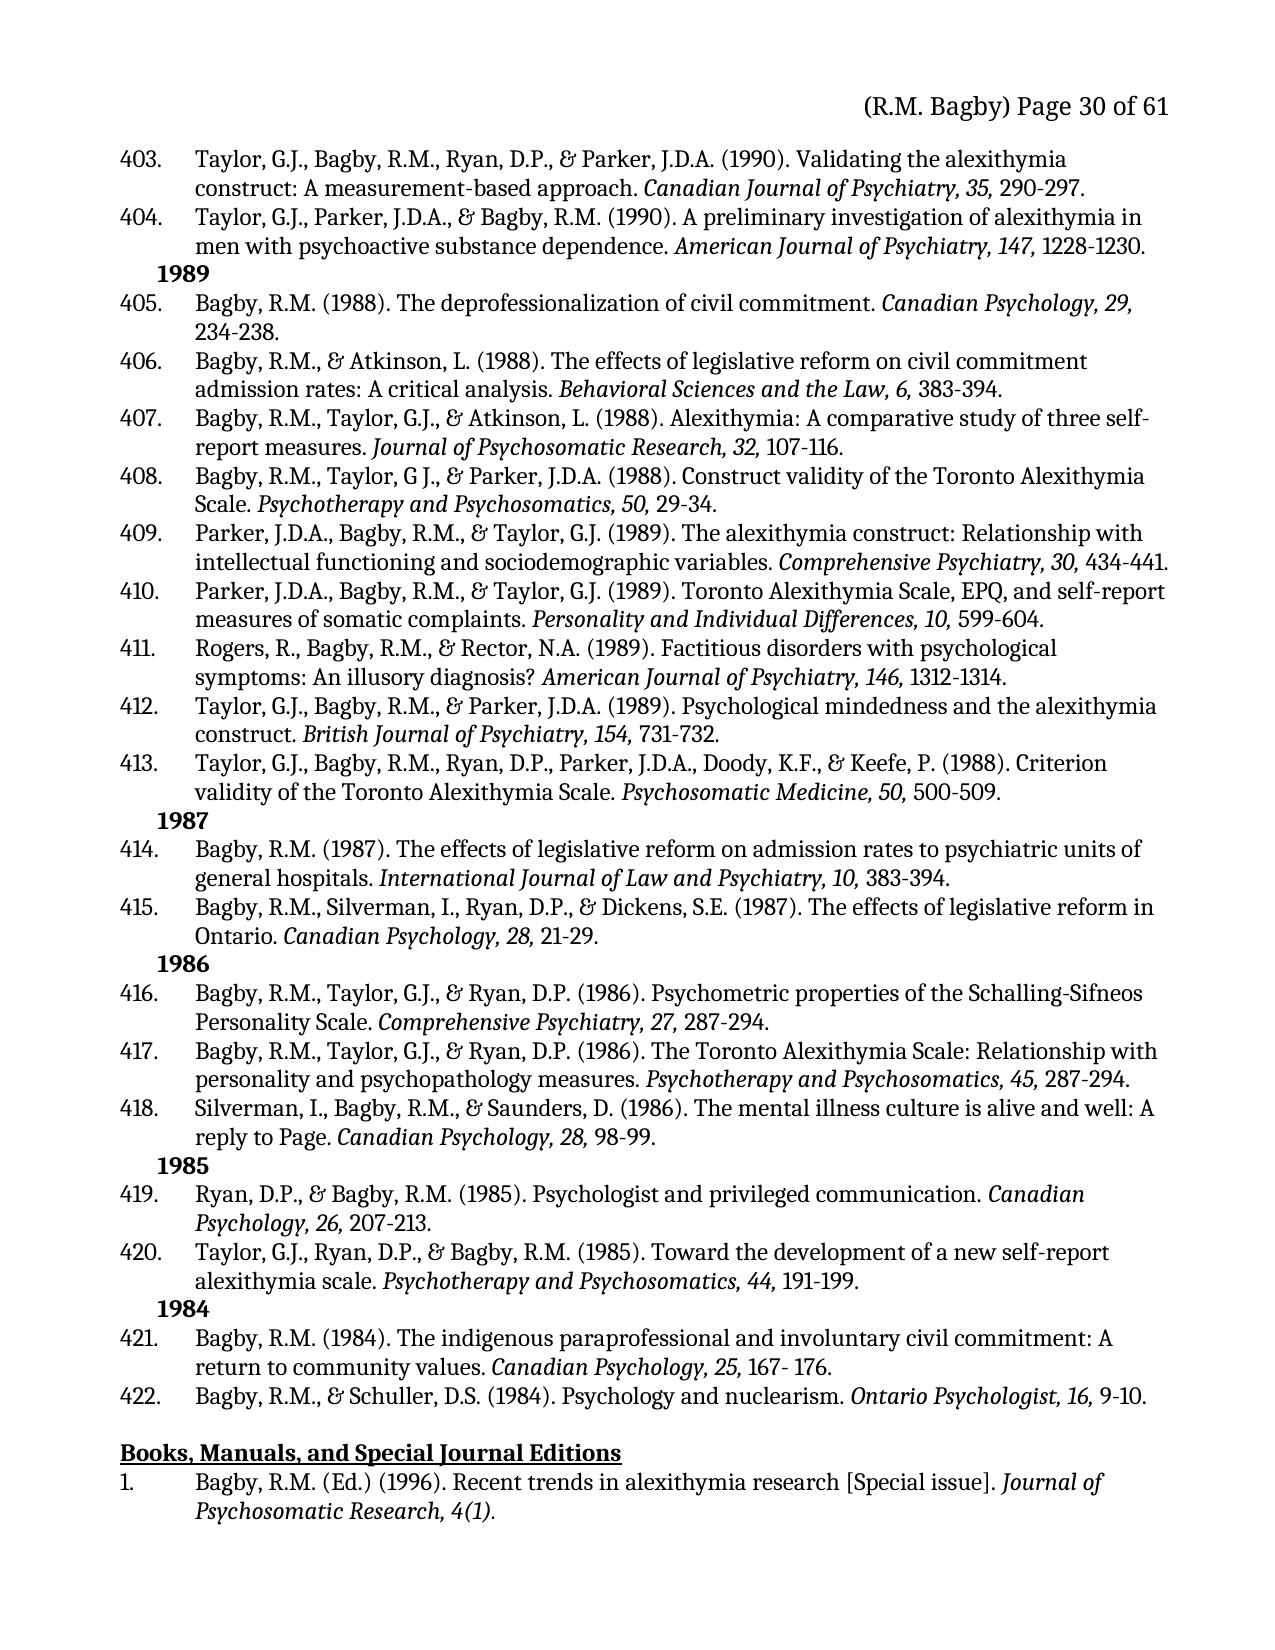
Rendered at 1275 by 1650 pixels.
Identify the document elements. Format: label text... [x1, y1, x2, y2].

list Rogers, R., Bagby, R.M., & Rector, N.A. (1989). Factitious disorders with psychological symptoms: An illusory diagnosis? American Journal of Psychiatry, 146, 1312-1314. [120, 634, 1170, 692]
subtitle Books, Manuals, and Special Journal Editions [120, 1439, 1170, 1468]
list Bagby, R.M. (1988). The deprofessionalization of civil commitment. Canadian Psychology, 29, 234-238. [120, 289, 1170, 347]
list Bagby, R.M., Taylor, G J., & Parker, J.D.A. (1988). Construct validity of the Toronto Alexithymia Scale. Psychotherapy and Psychosomatics, 50, 29-34. [120, 462, 1170, 519]
list Taylor, G.J., Bagby, R.M., & Parker, J.D.A. (1989). Psychological mindedness and the alexithymia construct. British Journal of Psychiatry, 154, 731-732. [120, 692, 1170, 749]
list Taylor, G.J., Parker, J.D.A., & Bagby, R.M. (1990). A preliminary investigation of alexithymia in men with psychoactive substance dependence. American Journal of Psychiatry, 147, 1228-1230. [120, 203, 1170, 260]
list Bagby, R.M., Taylor, G.J., & Atkinson, L. (1988). Alexithymia: A comparative study of three self-report measures. Journal of Psychosomatic Research, 32, 107-116. [120, 404, 1170, 462]
list Taylor, G.J., Bagby, R.M., Ryan, D.P., Parker, J.D.A., Doody, K.F., & Keefe, P. (1988). Criterion validity of the Toronto Alexithymia Scale. Psychosomatic Medicine, 50, 500-509. [120, 749, 1170, 807]
list Bagby, R.M., Taylor, G.J., & Ryan, D.P. (1986). Psychometric properties of the Schalling-Sifneos Personality Scale. Comprehensive Psychiatry, 27, 287-294. [120, 979, 1170, 1037]
list Silverman, I., Bagby, R.M., & Saunders, D. (1986). The mental illness culture is alive and well: A reply to Page. Canadian Psychology, 28, 98-99. [120, 1094, 1170, 1152]
list Bagby, R.M. (1987). The effects of legislative reform on admission rates to psychiatric units of general hospitals. International Journal of Law and Psychiatry, 10, 383-394. [120, 835, 1170, 893]
list Bagby, R.M., Taylor, G.J., & Ryan, D.P. (1986). The Toronto Alexithymia Scale: Relationship with personality and psychopathology measures. Psychotherapy and Psychosomatics, 45, 287-294. [120, 1037, 1170, 1094]
list Taylor, G.J., Ryan, D.P., & Bagby, R.M. (1985). Toward the development of a new self-report alexithymia scale. Psychotherapy and Psychosomatics, 44, 191-199. [120, 1238, 1170, 1295]
list Parker, J.D.A., Bagby, R.M., & Taylor, G.J. (1989). The alexithymia construct: Relationship with intellectual functioning and sociodemographic variables. Comprehensive Psychiatry, 30, 434-441. [120, 519, 1170, 577]
list Bagby, R.M. (1984). The indigenous paraprofessional and involuntary civil commitment: A return to community values. Canadian Psychology, 25, 167- 176. [120, 1324, 1170, 1382]
list Bagby, R.M., & Atkinson, L. (1988). The effects of legislative reform on civil commitment admission rates: A critical analysis. Behavioral Sciences and the Law, 6, 383-394. [120, 347, 1170, 404]
list Parker, J.D.A., Bagby, R.M., & Taylor, G.J. (1989). Toronto Alexithymia Scale, EPQ, and self-report measures of somatic complaints. Personality and Individual Differences, 10, 599-604. [120, 577, 1170, 634]
subtitle 1986 [157, 950, 1170, 979]
list Taylor, G.J., Bagby, R.M., Ryan, D.P., & Parker, J.D.A. (1990). Validating the alexithymia construct: A measurement-based approach. Canadian Journal of Psychiatry, 35, 290-297. [120, 145, 1170, 203]
list Bagby, R.M., & Schuller, D.S. (1984). Psychology and nuclearism. Ontario Psychologist, 16, 9-10. [120, 1382, 1170, 1410]
subtitle 1985 [157, 1152, 1170, 1180]
list Bagby, R.M., Silverman, I., Ryan, D.P., & Dickens, S.E. (1987). The effects of legislative reform in Ontario. Canadian Psychology, 28, 21-29. [120, 893, 1170, 950]
subtitle 1987 [157, 807, 1170, 835]
subtitle 1989 [157, 260, 1170, 289]
subtitle 1984 [157, 1295, 1170, 1324]
list Ryan, D.P., & Bagby, R.M. (1985). Psychologist and privileged communication. Canadian Psychology, 26, 207-213. [120, 1180, 1170, 1238]
list Bagby, R.M. (Ed.) (1996). Recent trends in alexithymia research [Special issue]. Journal of Psychosomatic Research, 4(1). [120, 1468, 1170, 1525]
